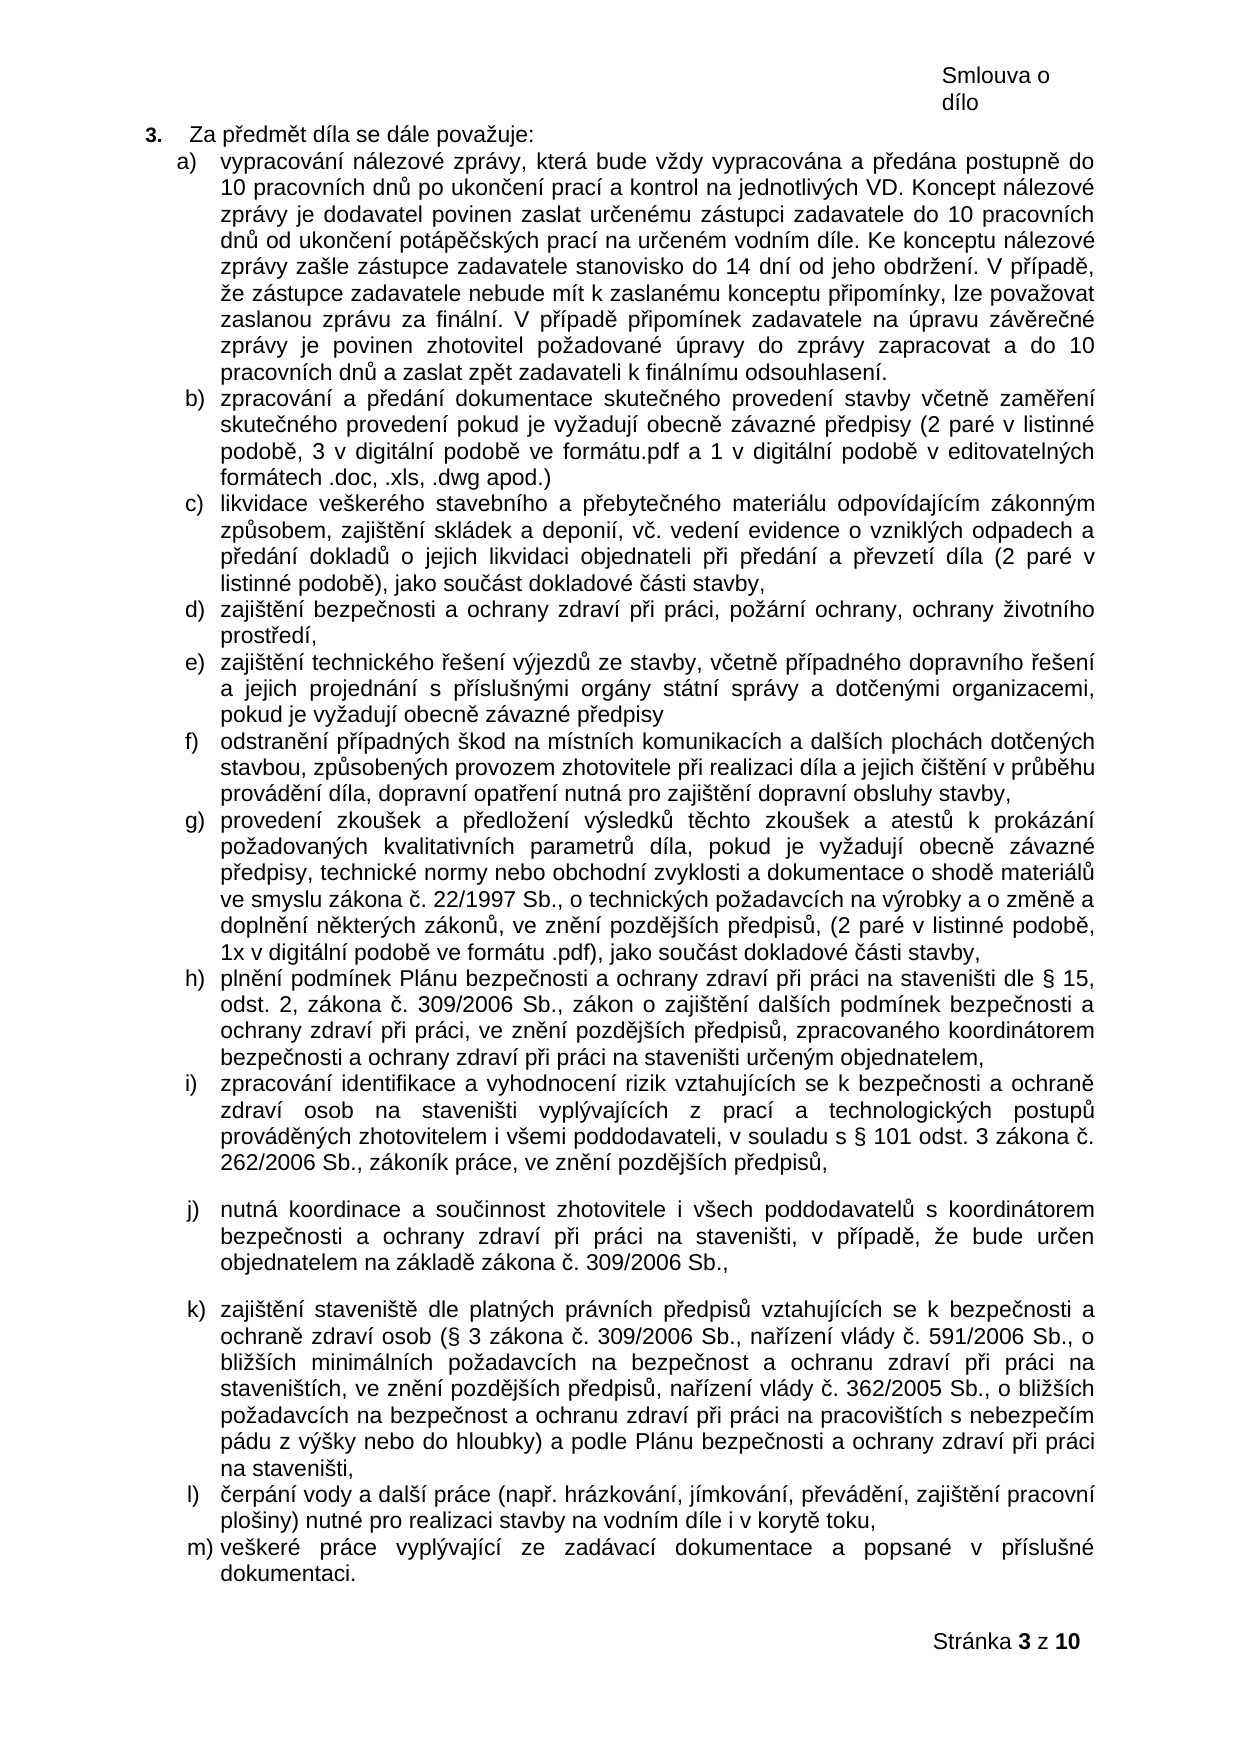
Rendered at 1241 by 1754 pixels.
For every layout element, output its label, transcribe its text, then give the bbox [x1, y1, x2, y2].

list čerpání vody a další práce (např. hrázkování, jímkování, převádění, zajištění pracovní plošiny) nutné pro realizaci stavby na vodním díle i v korytě toku, [187, 1481, 1096, 1533]
list zpracování a předání dokumentace skutečného provedení stavby včetně zaměření skutečného provedení pokud je vyžadují obecně závazné předpisy (2 paré v listinné podobě, 3 v digitální podobě ve formátu.pdf a 1 v digitální podobě v editovatelných formátech .doc, .xls, .dwg apod.) [185, 385, 1096, 490]
list nutná koordinace a součinnost zhotovitele i všech poddodavatelů s koordinátorem bezpečnosti a ochrany zdraví při práci na staveništi, v případě, že bude určen objednatelem na základě zákona č. 309/2006 Sb., [187, 1196, 1096, 1276]
list likvidace veškerého stavebního a přebytečného materiálu odpovídajícím zákonným způsobem, zajištění skládek a deponií, vč. vedení evidence o vzniklých odpadech a předání dokladů o jejich likvidaci objednateli při předání a převzetí díla (2 paré v listinné podobě), jako součást dokladové části stavby, [185, 490, 1096, 596]
list vypracování nálezové zprávy, která bude vždy vypracována a předána postupně do 10 pracovních dnů po ukončení prací a kontrol na jednotlivých VD. Koncept nálezové zprávy je dodavatel povinen zaslat určenému zástupci zadavatele do 10 pracovních dnů od ukončení potápěčských prací na určeném vodním díle. Ke konceptu nálezové zprávy zašle zástupce zadavatele stanovisko do 14 dní od jeho obdržení. V případě, že zástupce zadavatele nebude mít k zaslanému konceptu připomínky, lze považovat zaslanou zprávu za finální. V případě připomínek zadavatele na úpravu závěrečné zprávy je povinen zhotovitel požadované úpravy do zprávy zapracovat a do 10 pracovních dnů a zaslat zpět zadavateli k finálnímu odsouhlasení. [176, 148, 1096, 385]
list veškeré práce vyplývající ze zadávací dokumentace a popsané v příslušné dokumentaci. [187, 1533, 1096, 1586]
list provedení zkoušek a předložení výsledků těchto zkoušek a atestů k prokázání požadovaných kvalitativních parametrů díla, pokud je vyžadují obecně závazné předpisy, technické normy nebo obchodní zvyklosti a dokumentace o shodě materiálů ve smyslu zákona č. 22/1997 Sb., o technických požadavcích na výrobky a o změně a doplnění některých zákonů, ve znění pozdějších předpisů, (2 paré v listinné podobě, 1x v digitální podobě ve formátu .pdf), jako součást dokladové části stavby, [185, 807, 1096, 965]
list zpracování identifikace a vyhodnocení rizik vztahujících se k bezpečnosti a ochraně zdraví osob na staveništi vyplývajících z prací a technologických postupů prováděných zhotovitelem i všemi poddodavateli, v souladu s § 101 odst. 3 zákona č. 262/2006 Sb., zákoník práce, ve znění pozdějších předpisů, [185, 1070, 1096, 1176]
list Za předmět díla se dále považuje: [145, 121, 1096, 148]
list zajištění staveniště dle platných právních předpisů vztahujících se k bezpečnosti a ochraně zdraví osob (§ 3 zákona č. 309/2006 Sb., nařízení vlády č. 591/2006 Sb., o bližších minimálních požadavcích na bezpečnost a ochranu zdraví při práci na staveništích, ve znění pozdějších předpisů, nařízení vlády č. 362/2005 Sb., o bližších požadavcích na bezpečnost a ochranu zdraví při práci na pracovištích s nebezpečím pádu z výšky nebo do hloubky) a podle Plánu bezpečnosti a ochrany zdraví při práci na staveništi, [187, 1296, 1096, 1481]
list plnění podmínek Plánu bezpečnosti a ochrany zdraví při práci na staveništi dle § 15, odst. 2, zákona č. 309/2006 Sb., zákon o zajištění dalších podmínek bezpečnosti a ochrany zdraví při práci, ve znění pozdějších předpisů, zpracovaného koordinátorem bezpečnosti a ochrany zdraví při práci na staveništi určeným objednatelem, [185, 965, 1096, 1070]
list zajištění technického řešení výjezdů ze stavby, včetně případného dopravního řešení a jejich projednání s příslušnými orgány státní správy a dotčenými organizacemi, pokud je vyžadují obecně závazné předpisy [185, 648, 1096, 728]
list zajištění bezpečnosti a ochrany zdraví při práci, požární ochrany, ochrany životního prostředí, [185, 596, 1096, 648]
list odstranění případných škod na místních komunikacích a dalších plochách dotčených stavbou, způsobených provozem zhotovitele při realizaci díla a jejich čištění v průběhu provádění díla, dopravní opatření nutná pro zajištění dopravní obsluhy stavby, [185, 728, 1096, 807]
